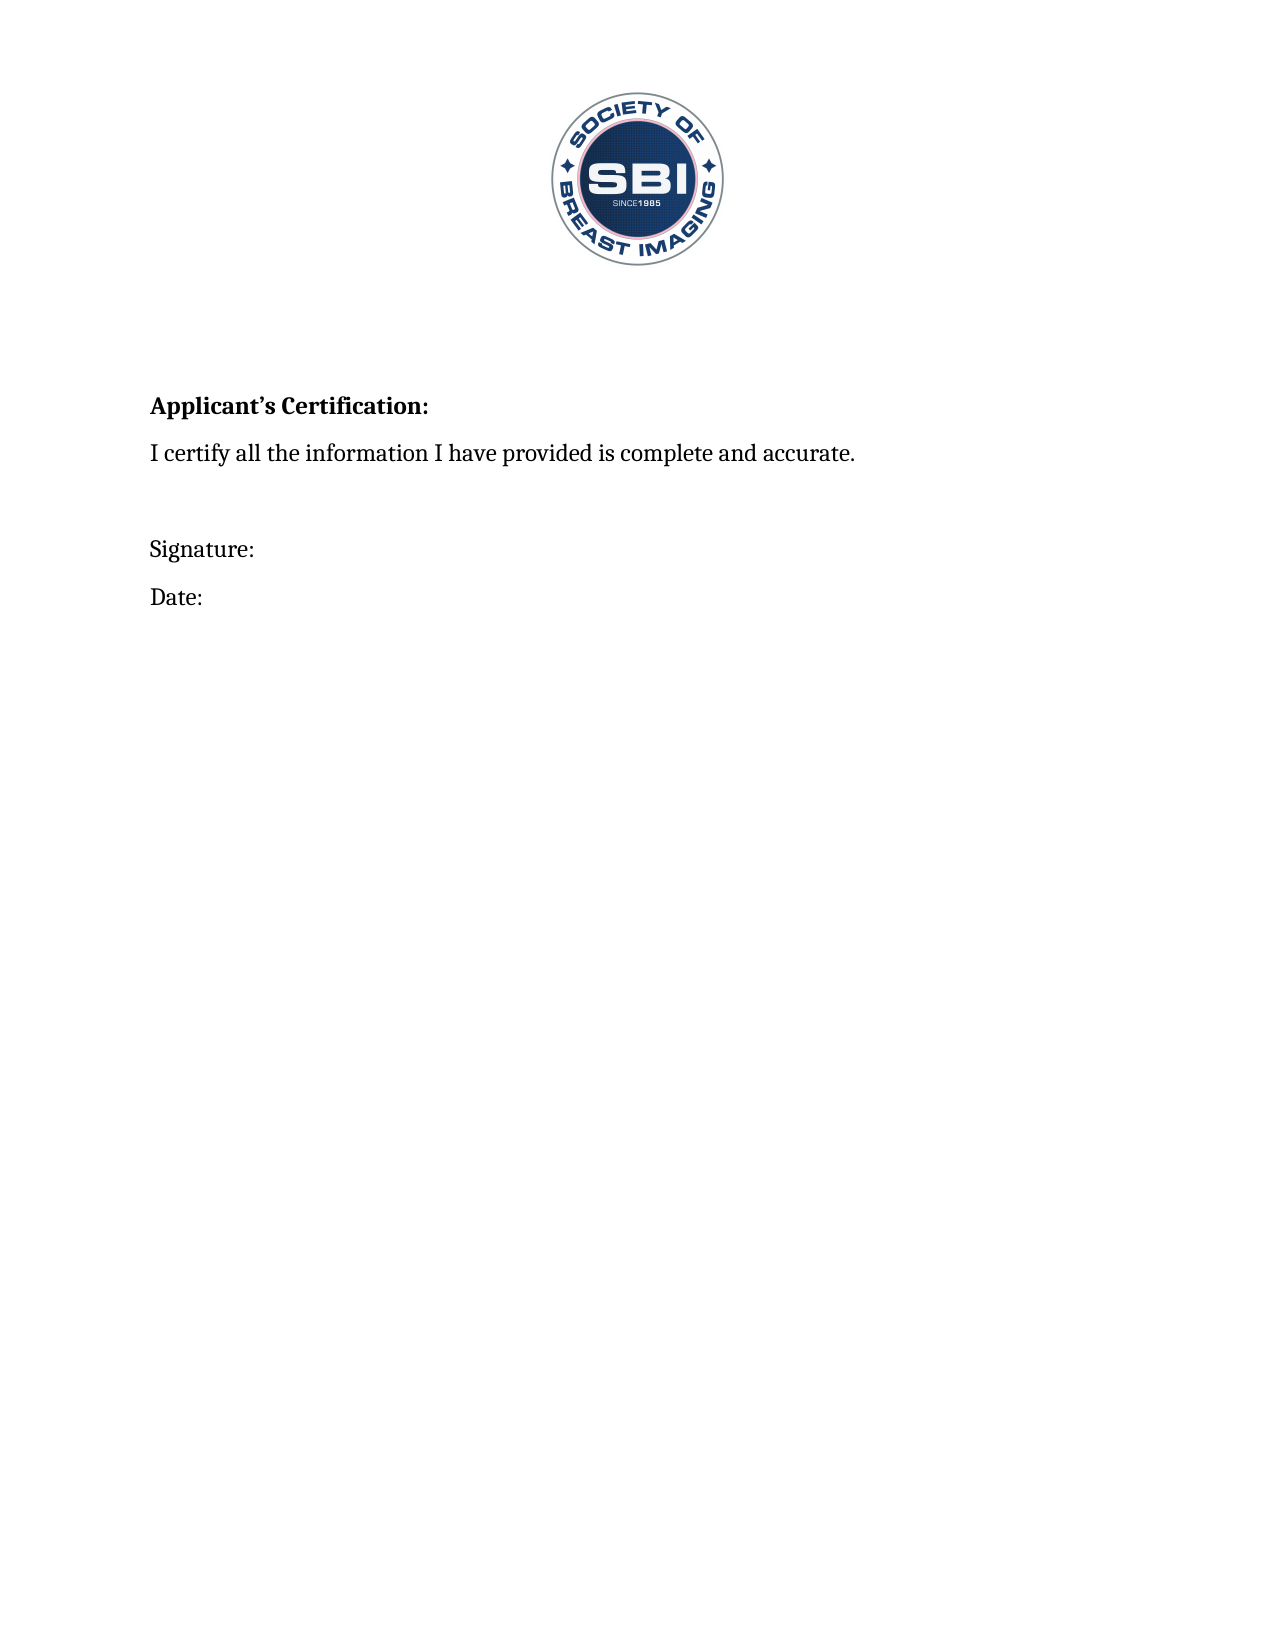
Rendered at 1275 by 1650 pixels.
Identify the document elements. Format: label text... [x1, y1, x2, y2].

text I certify all the information I have provided is complete and accurate. [150, 439, 1125, 468]
text Signature: [150, 535, 1125, 563]
picture [518, 75, 757, 284]
text Applicant’s Certification: [150, 392, 1125, 420]
text Date: [150, 582, 1125, 611]
